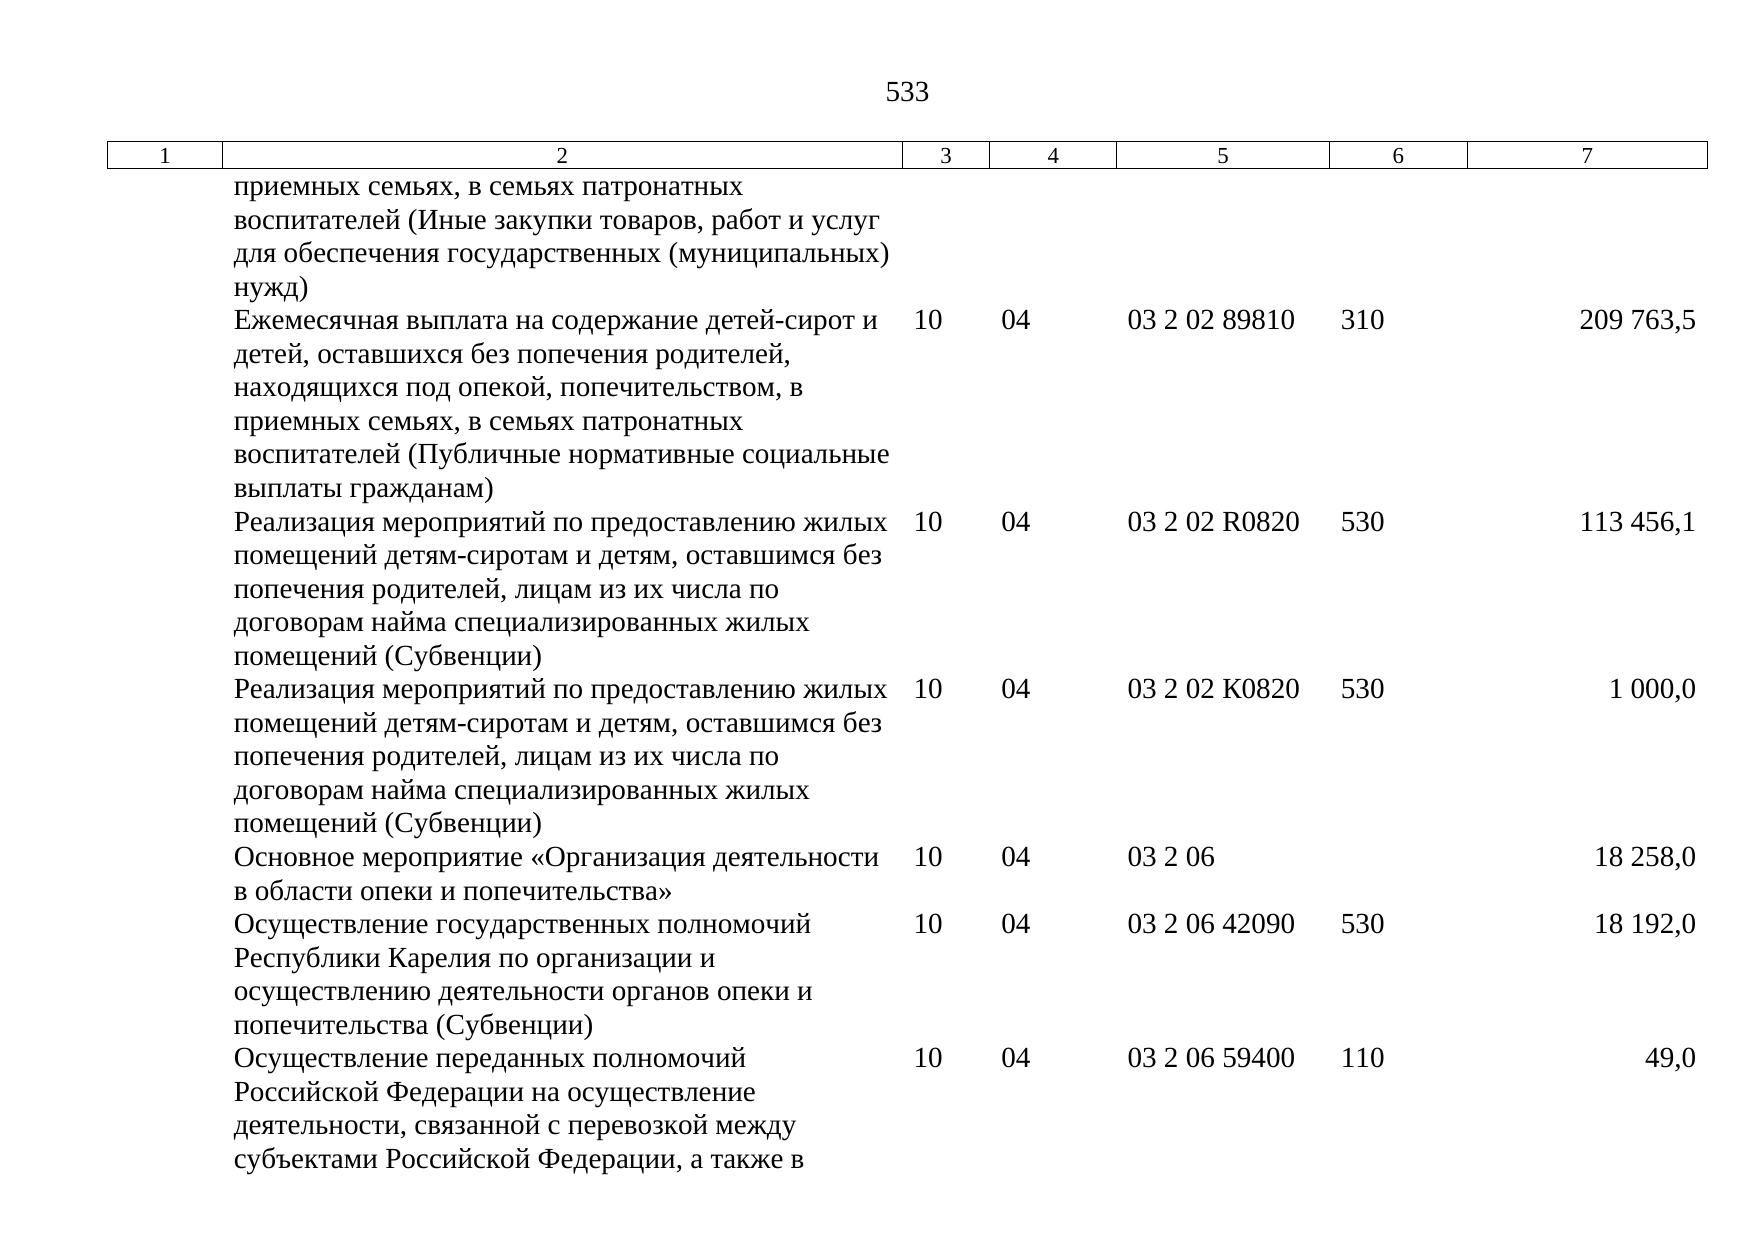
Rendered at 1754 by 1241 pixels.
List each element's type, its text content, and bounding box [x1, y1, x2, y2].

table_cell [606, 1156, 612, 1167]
table_header 4 [990, 142, 1116, 168]
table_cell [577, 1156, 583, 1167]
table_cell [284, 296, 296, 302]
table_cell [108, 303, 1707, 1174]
table_header 7 [1468, 142, 1707, 168]
table_header 2 [223, 142, 902, 168]
table_header 3 [903, 142, 989, 168]
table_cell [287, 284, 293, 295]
table_header 6 [1330, 142, 1467, 168]
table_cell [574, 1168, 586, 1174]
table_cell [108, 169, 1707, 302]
table_header 1 [108, 142, 222, 168]
table_header 5 [1117, 142, 1329, 168]
